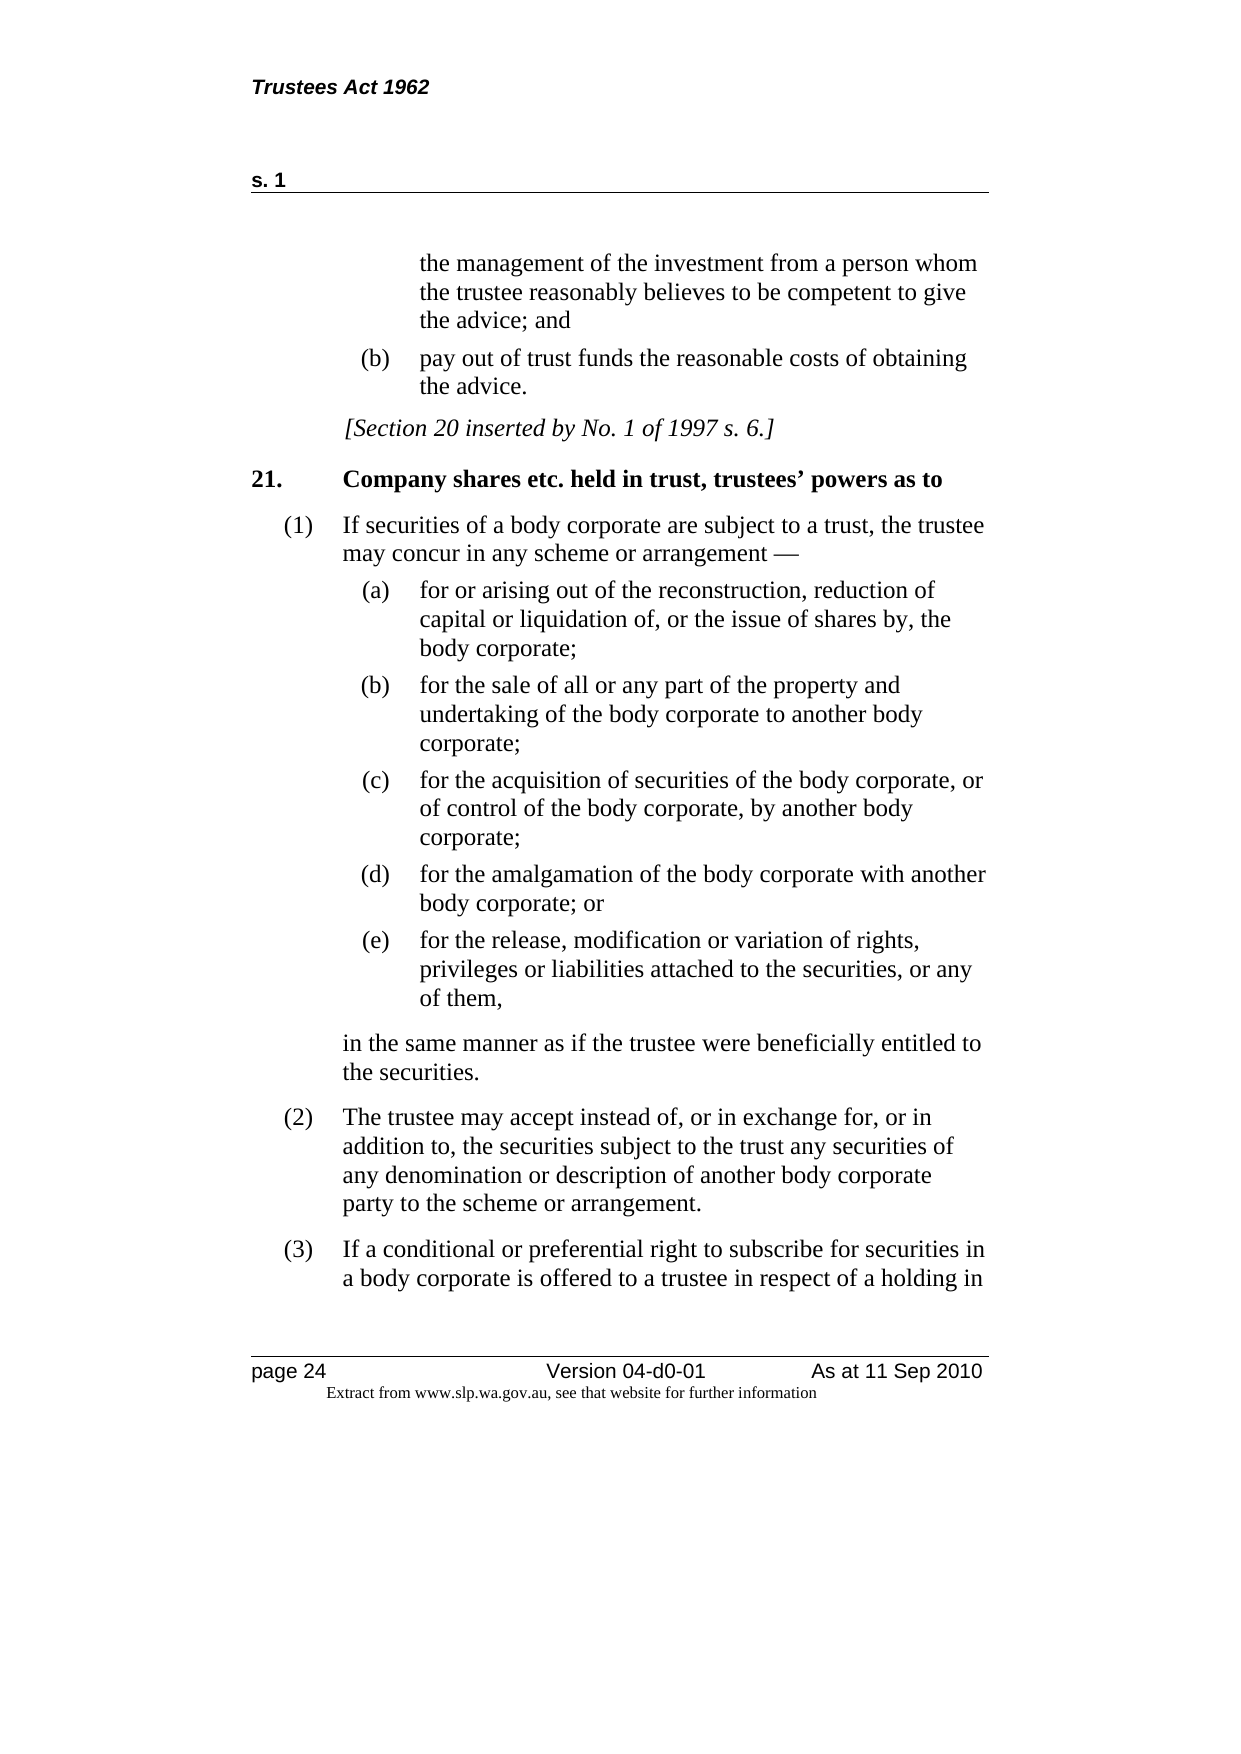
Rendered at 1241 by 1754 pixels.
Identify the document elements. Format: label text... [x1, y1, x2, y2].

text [251, 248, 989, 334]
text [251, 1234, 989, 1291]
text (e) for the release, modification or variation of rights, privileges or liabilities attached to the securities, or any of them, [251, 925, 989, 1011]
text (b) pay out of trust funds the reasonable costs of obtaining the advice. [251, 343, 989, 400]
text (2) The trustee may accept instead of, or in exchange for, or in addition to, the securities subject to the trust any securities of any denomination or description of another body corporate party to the scheme or arrangement. [251, 1102, 989, 1217]
subtitle 21. Company shares etc. held in trust, trustees’ powers as to [251, 464, 989, 493]
text (a) for or arising out of the reconstruction, reduction of capital or liquidation of, or the issue of shares by, the body corporate; [251, 576, 989, 662]
text [Section 20 inserted by No. 1 of 1997 s. 6.] [251, 413, 989, 441]
text (1) If securities of a body corporate are subject to a trust, the trustee may concur in any scheme or arrangement — [251, 510, 989, 567]
text (b) for the sale of all or any part of the property and undertaking of the body corporate to another body corporate; [251, 670, 989, 756]
text (c) for the acquisition of securities of the body corporate, or of control of the body corporate, by another body corporate; [251, 765, 989, 851]
text (d) for the amalgamation of the body corporate with another body corporate; or [251, 859, 989, 917]
text in the same manner as if the trustee were beneficially entitled to the securities. [251, 1028, 989, 1086]
